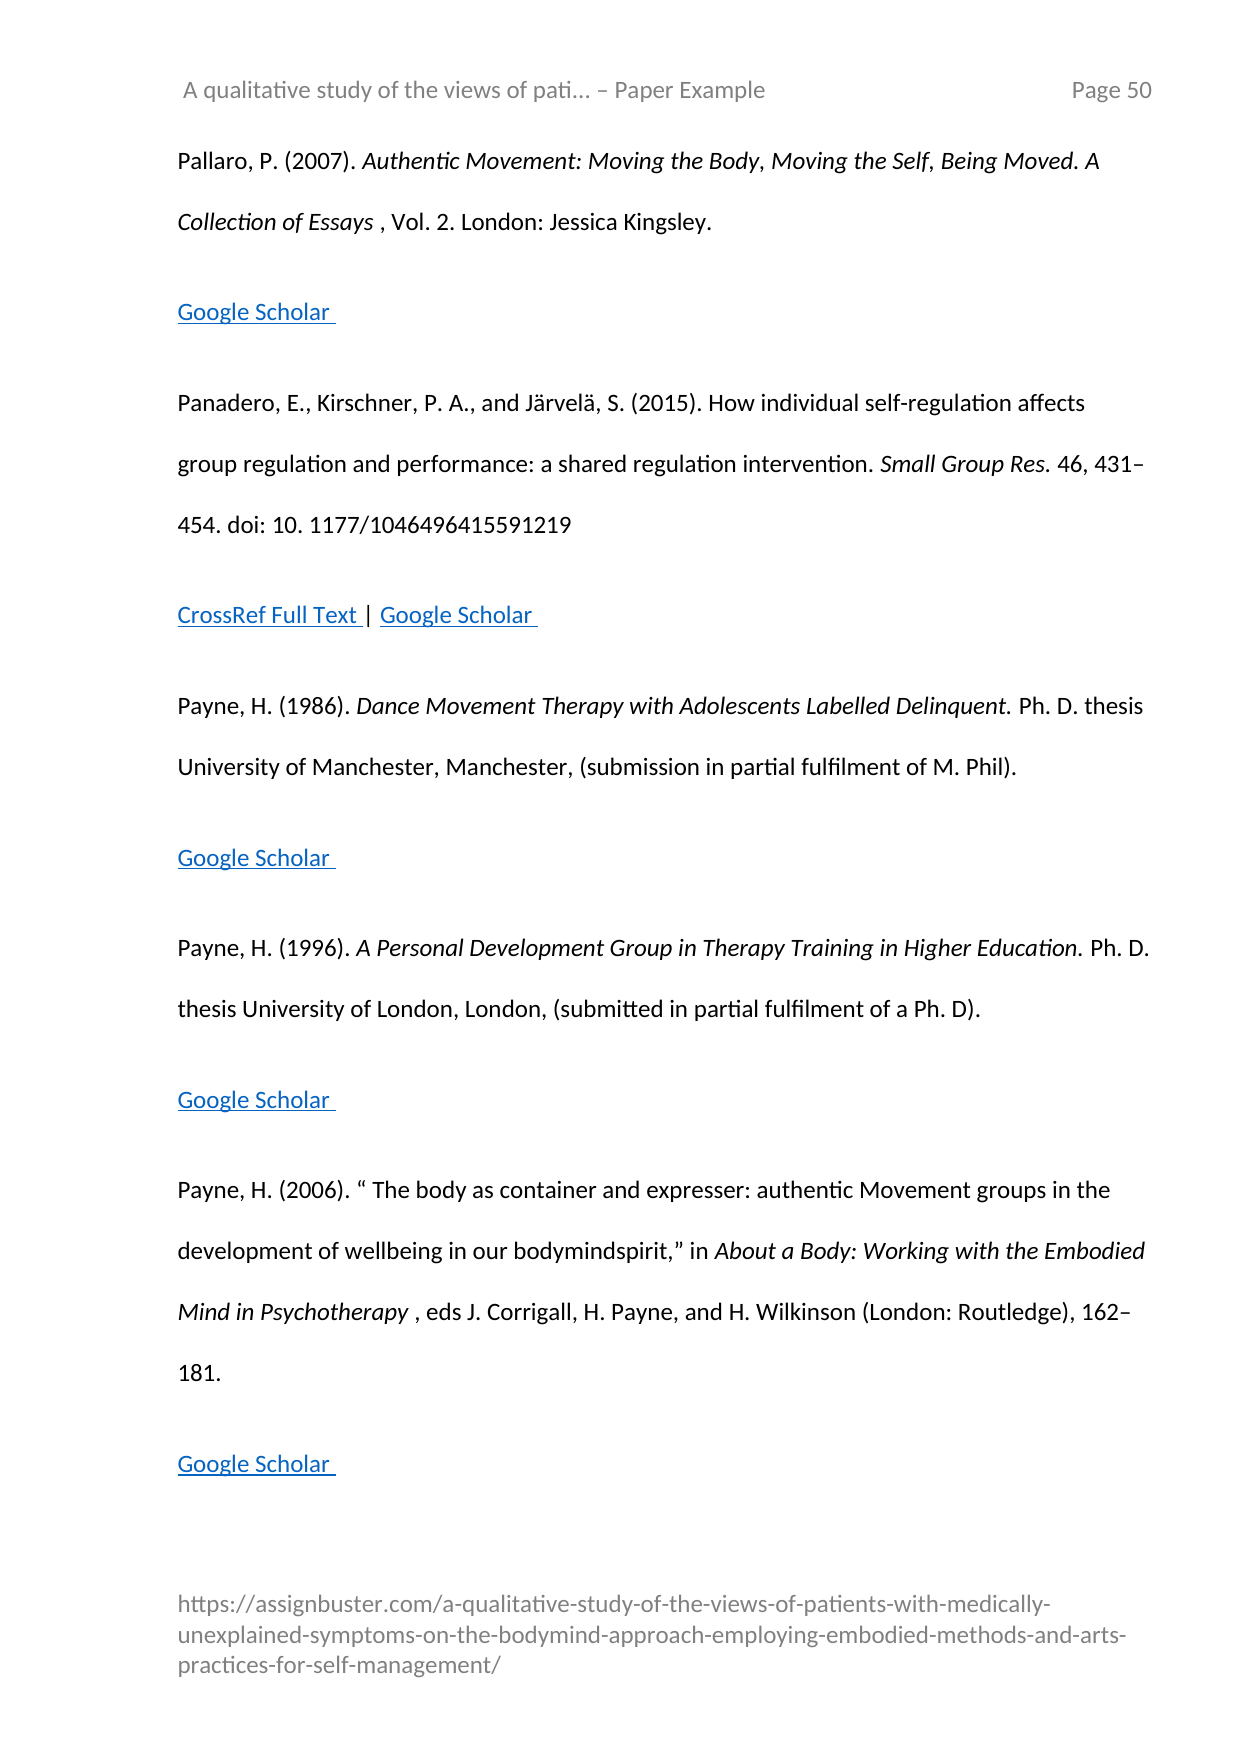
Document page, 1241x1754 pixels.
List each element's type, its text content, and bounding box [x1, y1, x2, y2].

text Google Scholar [177, 1084, 1152, 1114]
text CrossRef Full Text | Google Scholar [177, 600, 1152, 630]
text Google Scholar [177, 297, 1152, 327]
text Panadero, E., Kirschner, P. A., and Järvelä, S. (2015). How individual self-regulation affects group regulation and performance: a shared regulation intervention. Small Group Res. 46, 431–454. doi: 10. 1177/1046496415591219 [177, 387, 1152, 540]
text Google Scholar [177, 842, 1152, 872]
text Payne, H. (1996). A Personal Development Group in Therapy Training in Higher Education. Ph. D. thesis University of London, London, (submitted in partial fulfilment of a Ph. D). [177, 932, 1152, 1024]
text Payne, H. (2006). “ The body as container and expresser: authentic Movement groups in the development of wellbeing in our bodymindspirit,” in About a Body: Working with the Embodied Mind in Psychotherapy , eds J. Corrigall, H. Payne, and H. Wilkinson (London: Routledge), 162–181. [177, 1174, 1152, 1388]
text Google Scholar [177, 1448, 1152, 1478]
text Payne, H. (1986). Dance Movement Therapy with Adolescents Labelled Delinquent. Ph. D. thesis University of Manchester, Manchester, (submission in partial fulfilment of M. Phil). [177, 690, 1152, 782]
text Pallaro, P. (2007). Authentic Movement: Moving the Body, Moving the Self, Being Moved. A Collection of Essays , Vol. 2. London: Jessica Kingsley. [177, 145, 1152, 237]
